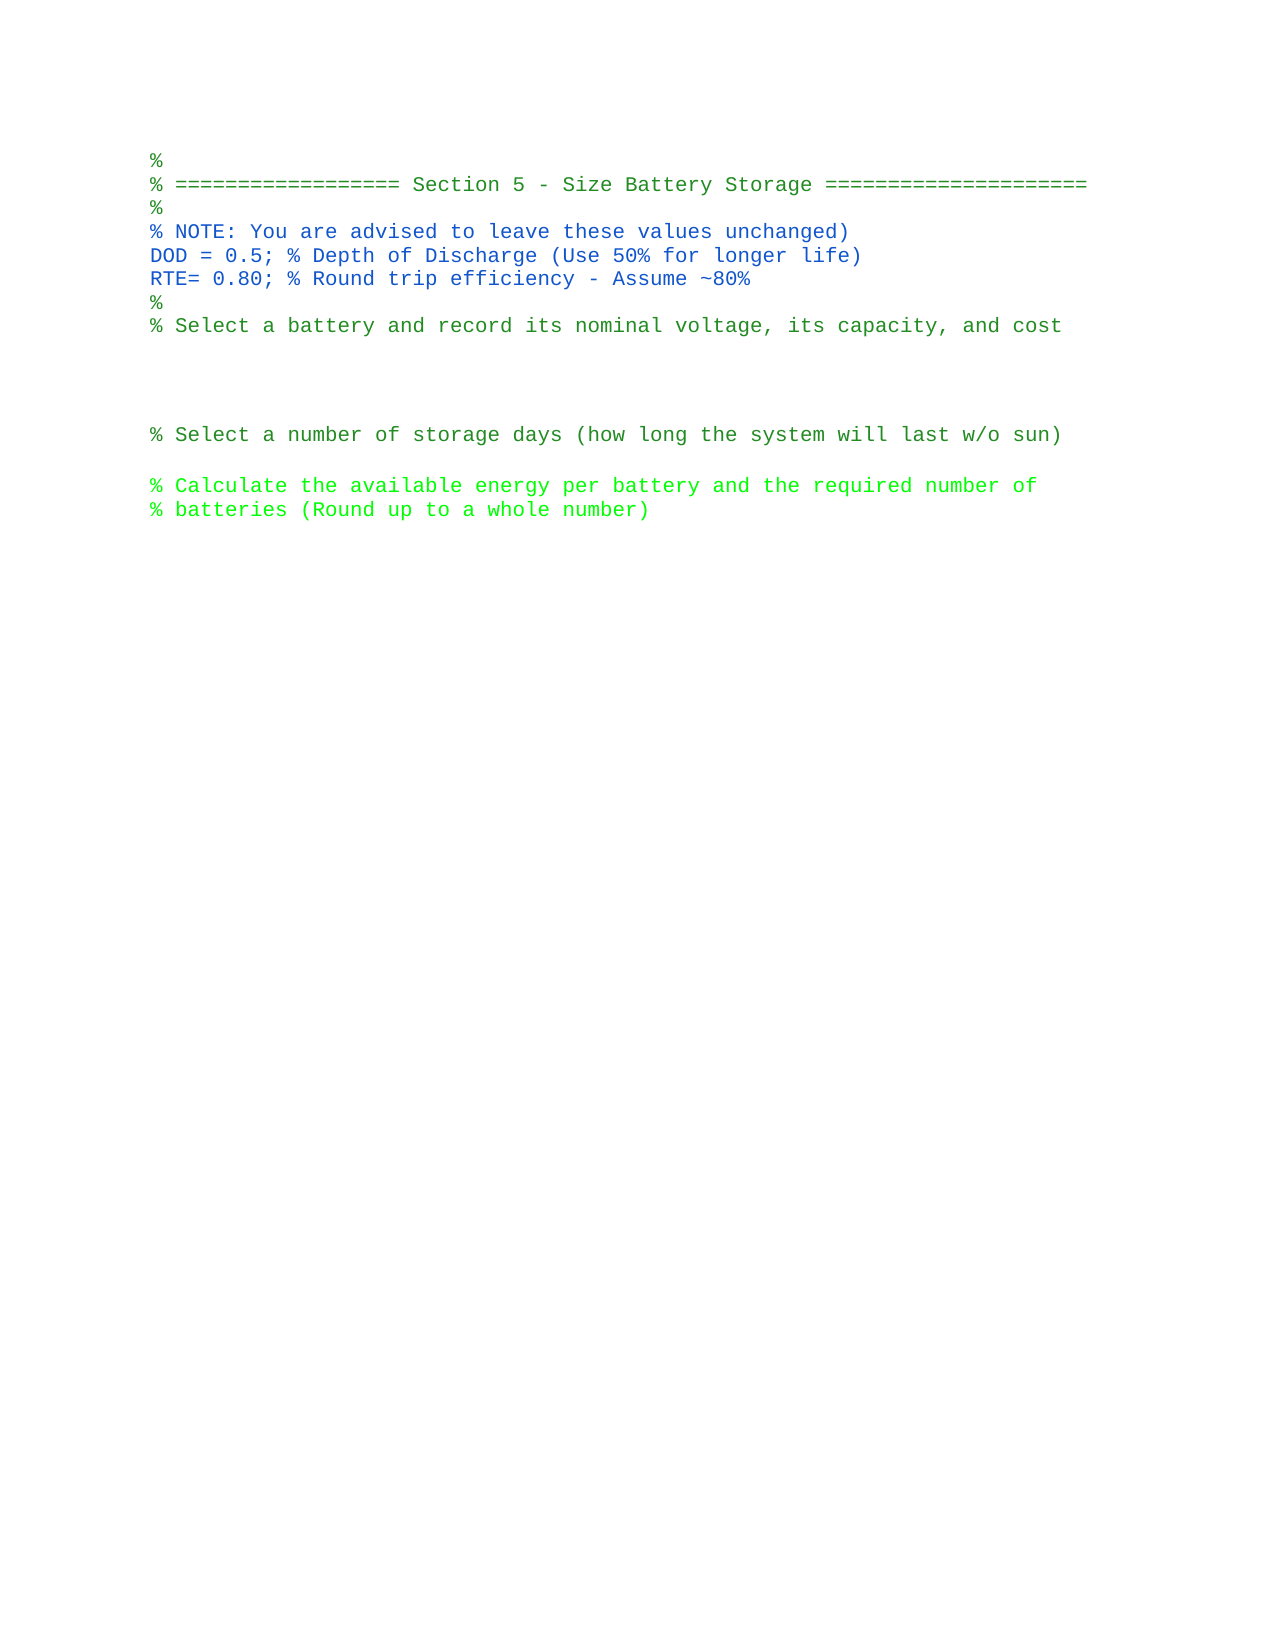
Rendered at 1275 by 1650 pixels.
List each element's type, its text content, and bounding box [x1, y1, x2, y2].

text % ================== Section 5 - Size Battery Storage ===================== [150, 174, 1228, 197]
text % Select a battery and record its nominal voltage, its capacity, and cost [150, 316, 1228, 339]
text % NOTE: You are advised to leave these values unchanged) [150, 221, 1228, 244]
text DOD = 0.5; % Depth of Discharge (Use 50% for longer life) [150, 244, 1228, 268]
text % [150, 292, 1228, 316]
text % batteries (Round up to a whole number) [150, 499, 1228, 522]
text % [150, 197, 1228, 221]
text % Select a number of storage days (how long the system will last w/o sun) [150, 423, 1228, 447]
text RTE= 0.80; % Round trip efficiency - Assume ~80% [150, 268, 1228, 292]
text % Calculate the available energy per battery and the required number of [150, 475, 1228, 499]
text % [150, 150, 1228, 174]
